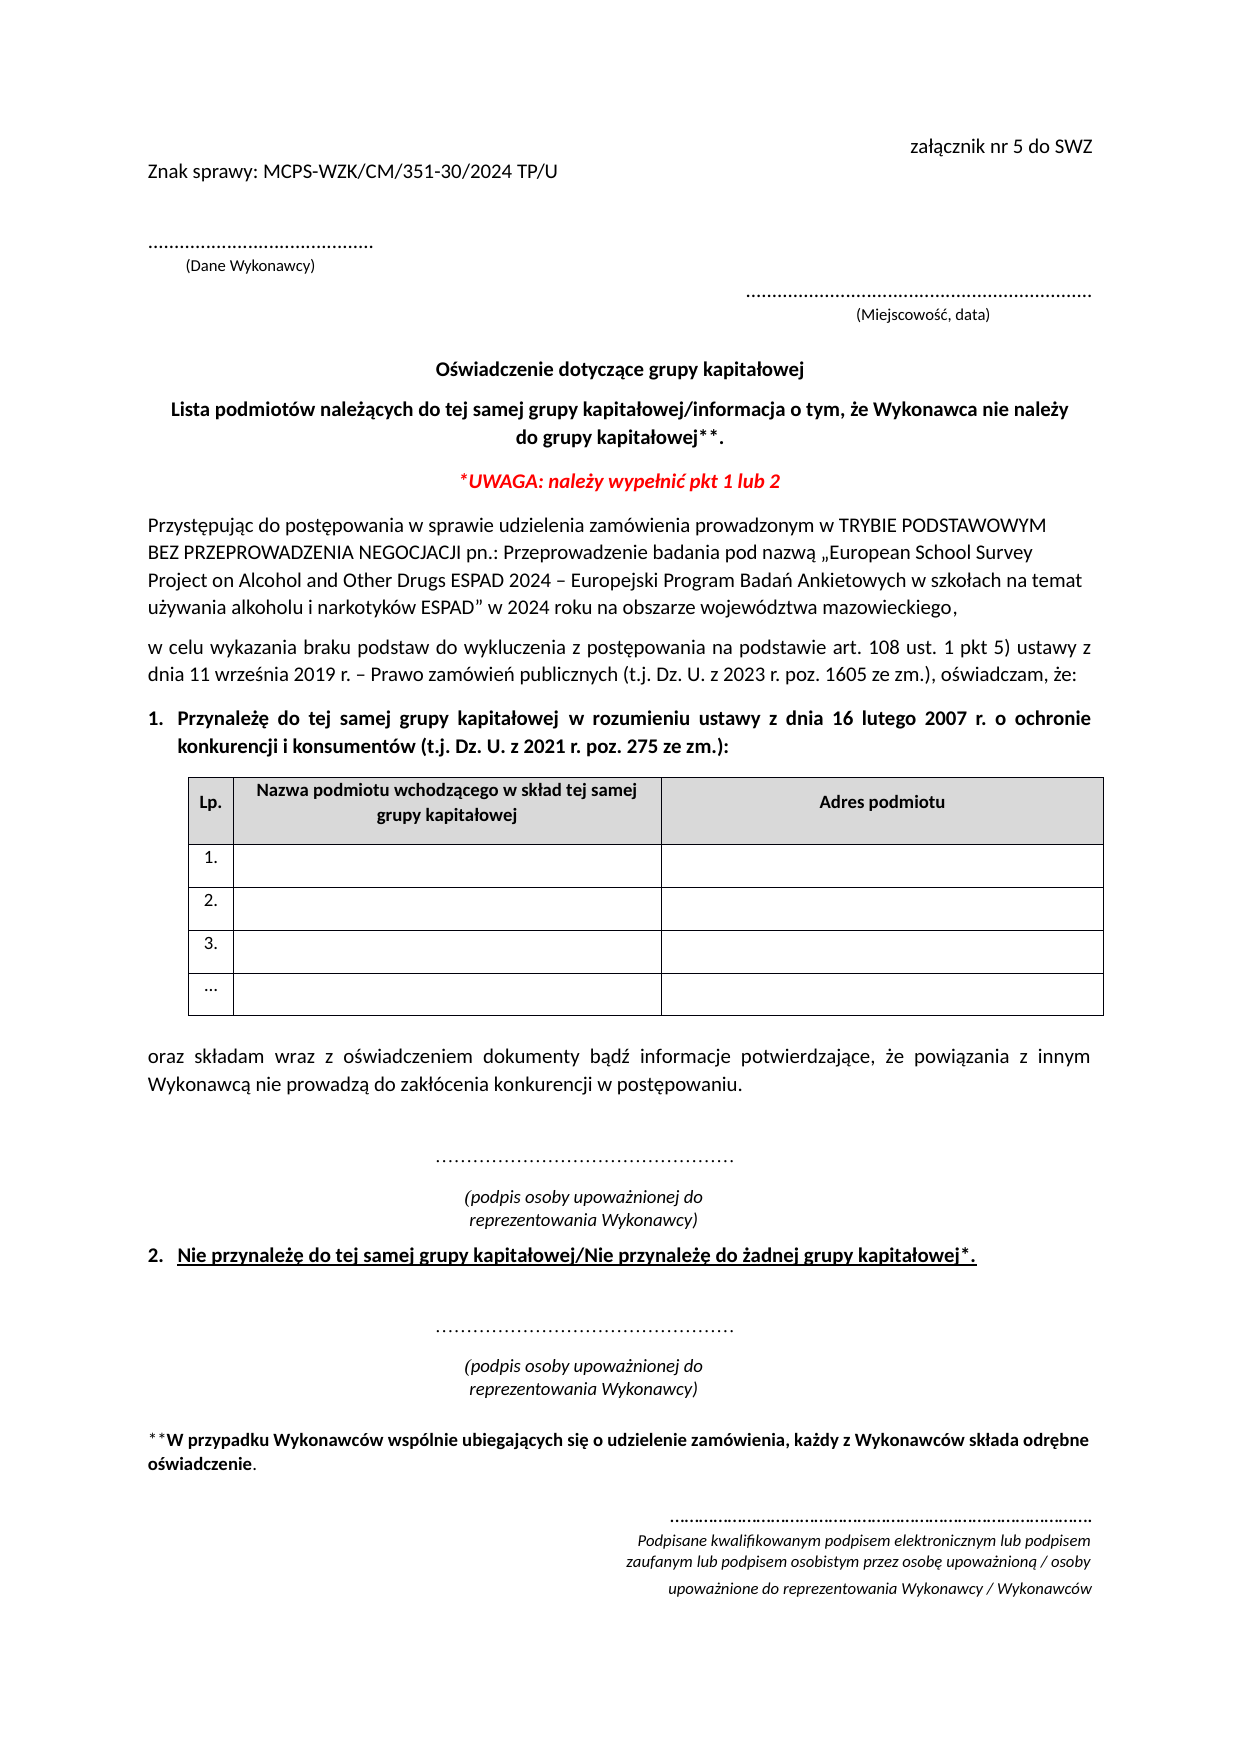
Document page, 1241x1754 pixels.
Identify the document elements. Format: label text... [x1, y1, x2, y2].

table_header Nazwa podmiotu wchodzącego w skład tej samej grupy kapitałowej [234, 778, 661, 844]
table_cell 2. [189, 888, 233, 930]
table_header Lp. [189, 778, 233, 844]
text (Miejscowość, data) [443, 304, 1092, 325]
text .................................................................. [148, 277, 1092, 302]
text Podpisane kwalifikowanym podpisem elektronicznym lub podpisem zaufanym lub podpisem osobistym przez osobę upoważnioną / osoby upoważnione do reprezentowania Wykonawcy / Wykonawców [590, 1530, 1092, 1599]
text (podpis osoby upoważnionej do reprezentowania Wykonawcy) [428, 1354, 741, 1400]
table_cell 1. [189, 845, 233, 887]
text Znak sprawy: MCPS-WZK/CM/351-30/2024 TP/U [148, 158, 1092, 184]
table_cell [662, 888, 1103, 930]
table_cell [662, 974, 1103, 1015]
text Lista podmiotów należących do tej samej grupy kapitałowej/informacja o tym, że Wykonawca nie należy do grupy kapitałowej**. [148, 396, 1092, 449]
text *UWAGA: należy wypełnić pkt 1 lub 2 [148, 468, 1092, 493]
text w celu wykazania braku podstaw do wykluczenia z postępowania na podstawie art. 108 ust. 1 pkt 5) ustawy z dnia 11 września 2019 r. – Prawo zamówień publicznych (t.j. Dz. U. z 2023 r. poz. 1605 ze zm.), oświadczam, że: [148, 634, 1092, 687]
table_cell [234, 845, 661, 887]
text (podpis osoby upoważnionej do reprezentowania Wykonawcy) [428, 1185, 741, 1231]
table_cell [662, 931, 1103, 972]
text Przystępując do postępowania w sprawie udzielenia zamówienia prowadzonym w TRYBIE PODSTAWOWYM BEZ PRZEPROWADZENIA NEGOCJACJI pn.: Przeprowadzenie badania pod nazwą „European School Survey Project on Alcohol and Other Drugs ESPAD 2024 – Europejski Program Badań Ankietowych w szkołach na temat używania alkoholu i narkotyków ESPAD” w 2024 roku na obszarze województwa mazowieckiego, [148, 512, 1092, 619]
table_cell [662, 845, 1103, 887]
table_cell 3. [189, 931, 233, 972]
text ………………………………………… [428, 1145, 741, 1166]
text Oświadczenie dotyczące grupy kapitałowej [148, 357, 1092, 382]
text ........................................... [148, 228, 1092, 253]
text (Dane Wykonawcy) [148, 255, 1092, 276]
table_cell [234, 974, 661, 1015]
text **W przypadku Wykonawców wspólnie ubiegających się o udzielenie zamówienia, każdy z Wykonawców składa odrębne oświadczenie. [148, 1428, 1092, 1475]
text ………………………………………… [428, 1314, 741, 1336]
table_cell [234, 888, 661, 930]
table_header Adres podmiotu [662, 778, 1103, 844]
list Nie przynależę do tej samej grupy kapitałowej/Nie przynależę do żadnej grupy kapitałowej*. [148, 1231, 1092, 1268]
table_cell [234, 931, 661, 972]
list Przynależę do tej samej grupy kapitałowej w rozumieniu ustawy z dnia 16 lutego 2007 r. o ochronie konkurencji i konsumentów (t.j. Dz. U. z 2021 r. poz. 275 ze zm.): [148, 706, 1092, 758]
text ……………………………………………………………………………. [590, 1502, 1092, 1528]
text oraz składam wraz z oświadczeniem dokumenty bądź informacje potwierdzające, że powiązania z innym Wykonawcą nie prowadzą do zakłócenia konkurencji w postępowaniu. [148, 1044, 1093, 1096]
table_cell … [189, 974, 233, 1015]
text załącznik nr 5 do SWZ [148, 133, 1092, 158]
